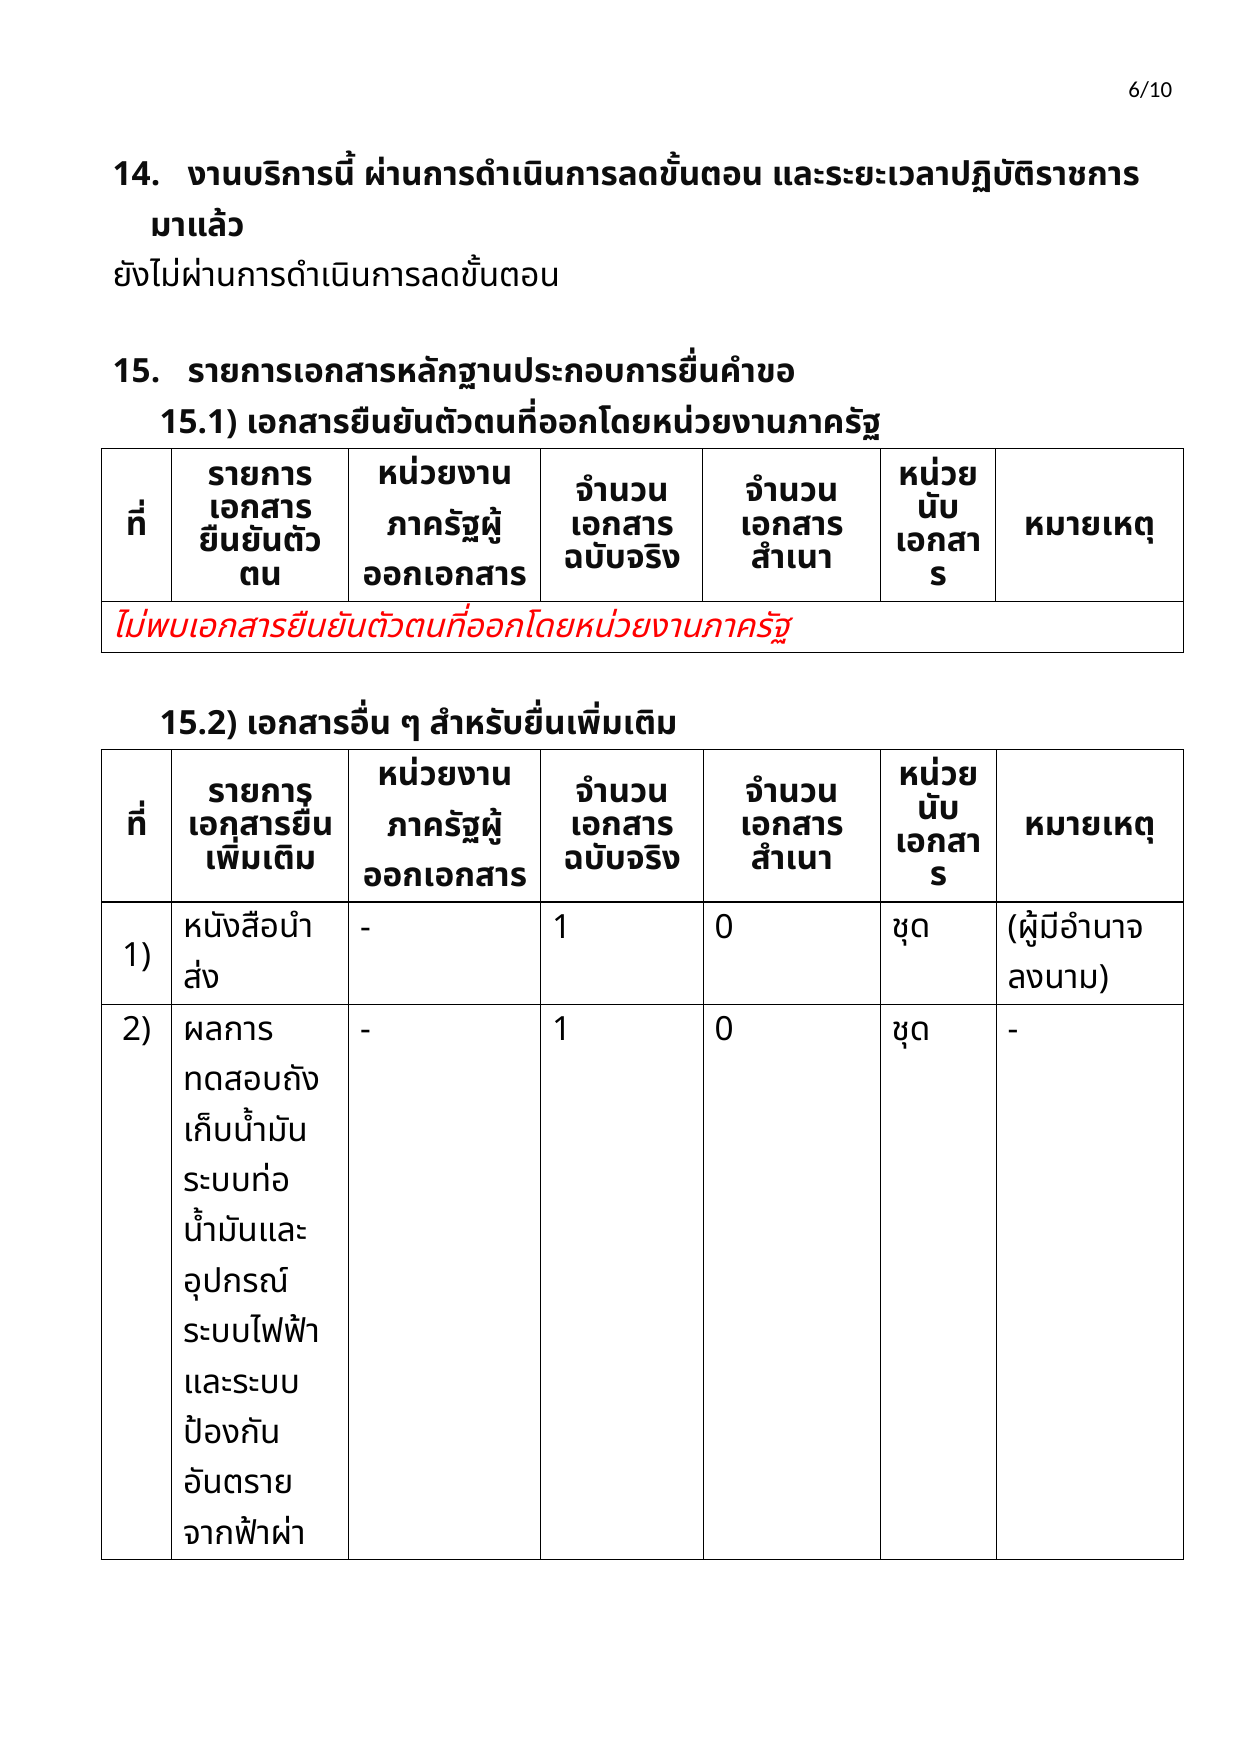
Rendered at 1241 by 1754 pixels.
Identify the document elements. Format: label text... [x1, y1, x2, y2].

table_header หน่วยนับเอกสาร [881, 750, 996, 901]
table_cell 0 [704, 1005, 880, 1559]
list งานบริการนี้ ผ่านการดำเนินการลดขั้นตอน และระยะเวลาปฏิบัติราชการมาแล้ว [112, 150, 1172, 251]
table_header รายการเอกสารยื่นเพิ่มเติม [172, 750, 348, 901]
text ยังไม่ผ่านการดำเนินการลดขั้นตอน [112, 251, 1172, 302]
text 15.1) เอกสารยืนยันตัวตนที่ออกโดยหน่วยงานภาครัฐ [159, 398, 1172, 448]
table_cell - [997, 1005, 1183, 1559]
table_header ที่ [102, 750, 171, 901]
table_cell 1 [541, 1005, 703, 1559]
table_header หมายเหตุ [996, 449, 1183, 601]
table_header หมายเหตุ [997, 750, 1183, 901]
table_cell 1 [541, 903, 703, 1004]
list รายการเอกสารหลักฐานประกอบการยื่นคำขอ [112, 347, 1172, 398]
table_header หน่วยงานภาครัฐผู้ออกเอกสาร [349, 750, 540, 901]
table_header รายการเอกสารยืนยันตัวตน [172, 449, 348, 601]
table_cell หนังสือนำส่ง [172, 903, 348, 1004]
table_cell - [349, 903, 540, 1004]
table_cell (ผู้มีอำนาจลงนาม) [997, 903, 1183, 1004]
table_cell ชุด [881, 903, 996, 1004]
text 15.2) เอกสารอื่น ๆ สำหรับยื่นเพิ่มเติม [159, 698, 1172, 749]
table_header จำนวนเอกสาร สำเนา [704, 750, 880, 901]
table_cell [172, 1005, 348, 1559]
table_header จำนวนเอกสาร สำเนา [703, 449, 880, 601]
table_header หน่วยงานภาครัฐผู้ออกเอกสาร [349, 449, 540, 601]
table_cell ไม่พบเอกสารยืนยันตัวตนที่ออกโดยหน่วยงานภาครัฐ [102, 602, 1183, 652]
table_cell 1) [102, 903, 171, 1004]
table_cell 0 [704, 903, 880, 1004]
table_cell ชุด [881, 1005, 996, 1559]
table_header ที่ [102, 449, 171, 601]
table_cell - [349, 1005, 540, 1559]
table_header หน่วยนับเอกสาร [881, 449, 995, 601]
table_cell 2) [102, 1005, 171, 1559]
table_header จำนวนเอกสาร ฉบับจริง [541, 750, 703, 901]
table_header จำนวนเอกสาร ฉบับจริง [541, 449, 702, 601]
